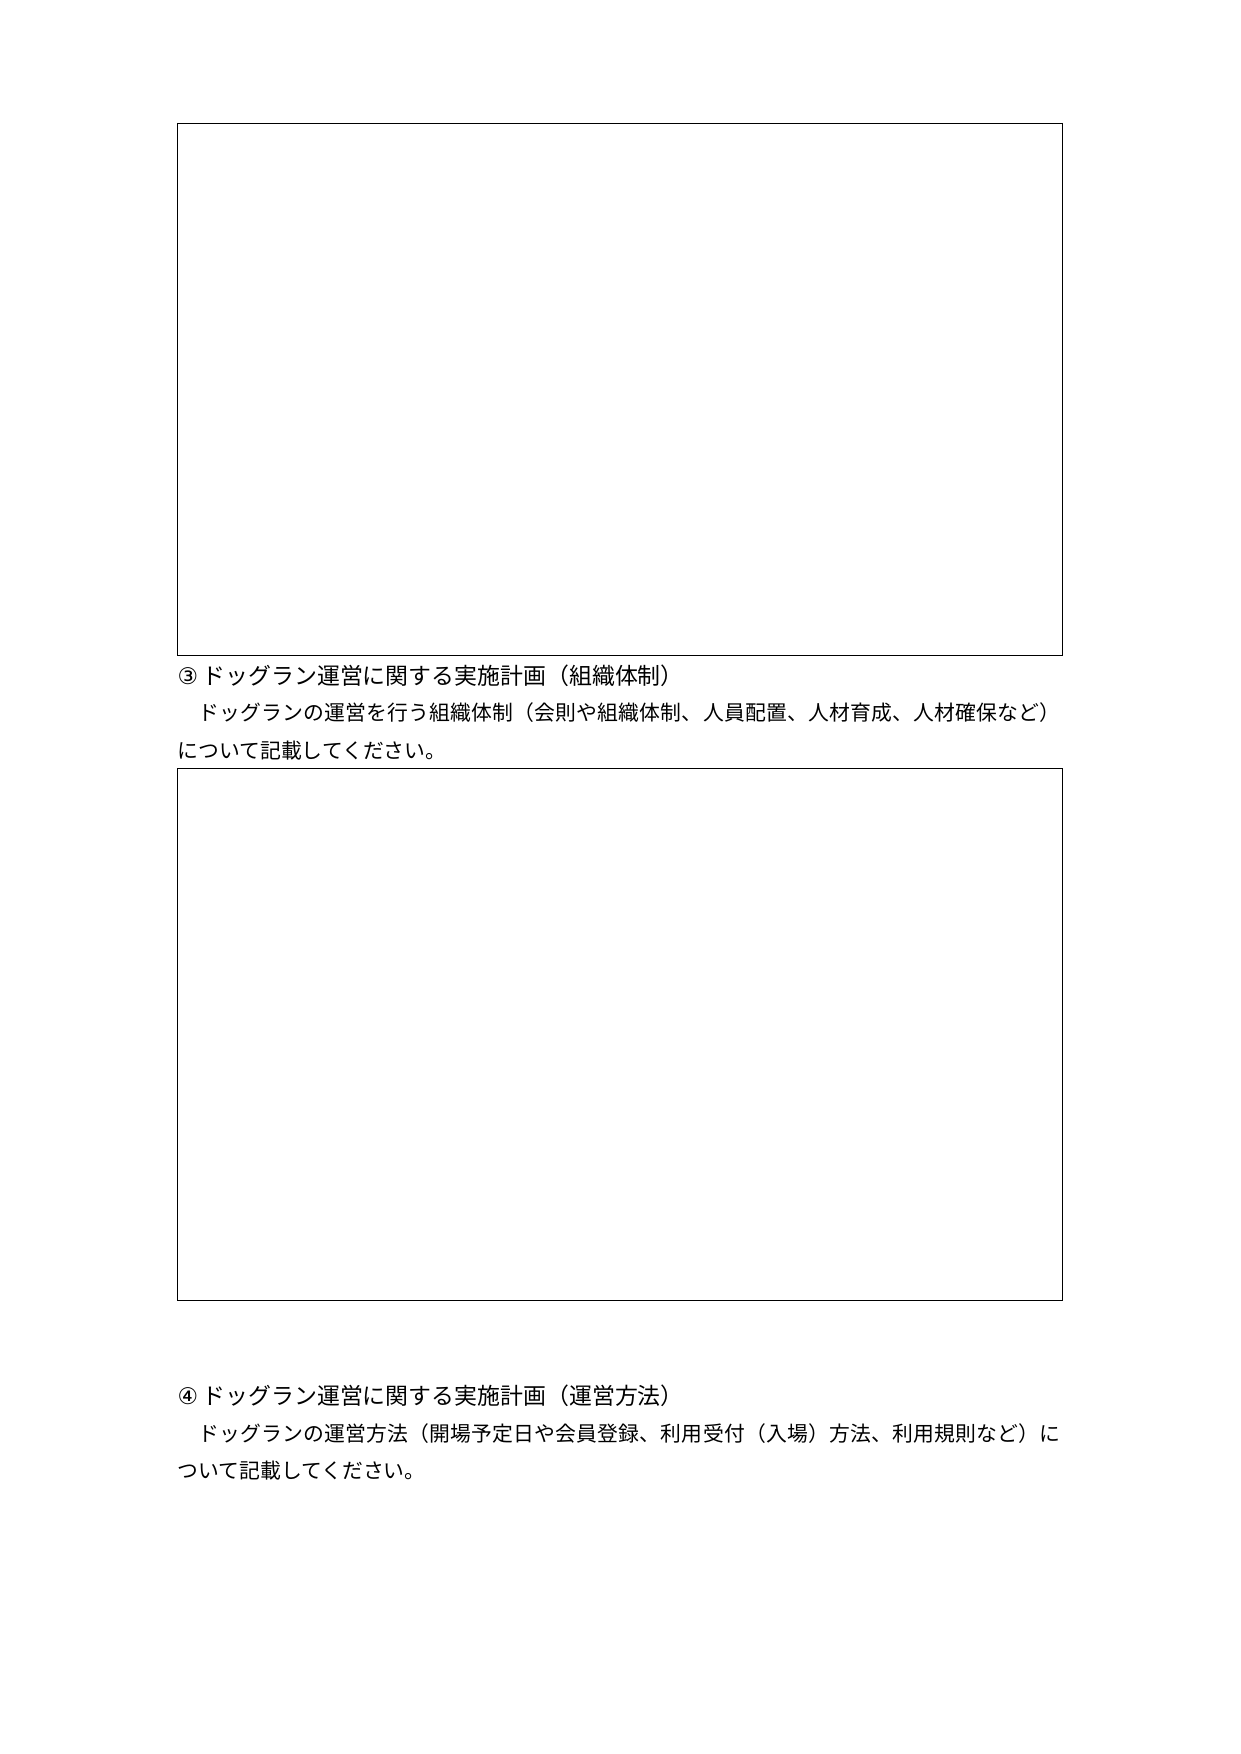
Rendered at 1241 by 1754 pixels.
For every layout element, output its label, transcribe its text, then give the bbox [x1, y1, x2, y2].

text ③ドッグラン運営に関する実施計画（組織体制） [177, 656, 1063, 693]
text ドッグランの運営方法（開場予定日や会員登録、利用受付（入場）方法、利用規則など）について記載してください。 [177, 1413, 1063, 1488]
text ドッグランの運営を行う組織体制（会則や組織体制、人員配置、人材育成、人材確保など）について記載してください。 [177, 693, 1063, 768]
table_header [178, 769, 1062, 1299]
table_header [178, 124, 1062, 654]
text ④ドッグラン運営に関する実施計画（運営方法） [177, 1376, 1063, 1413]
